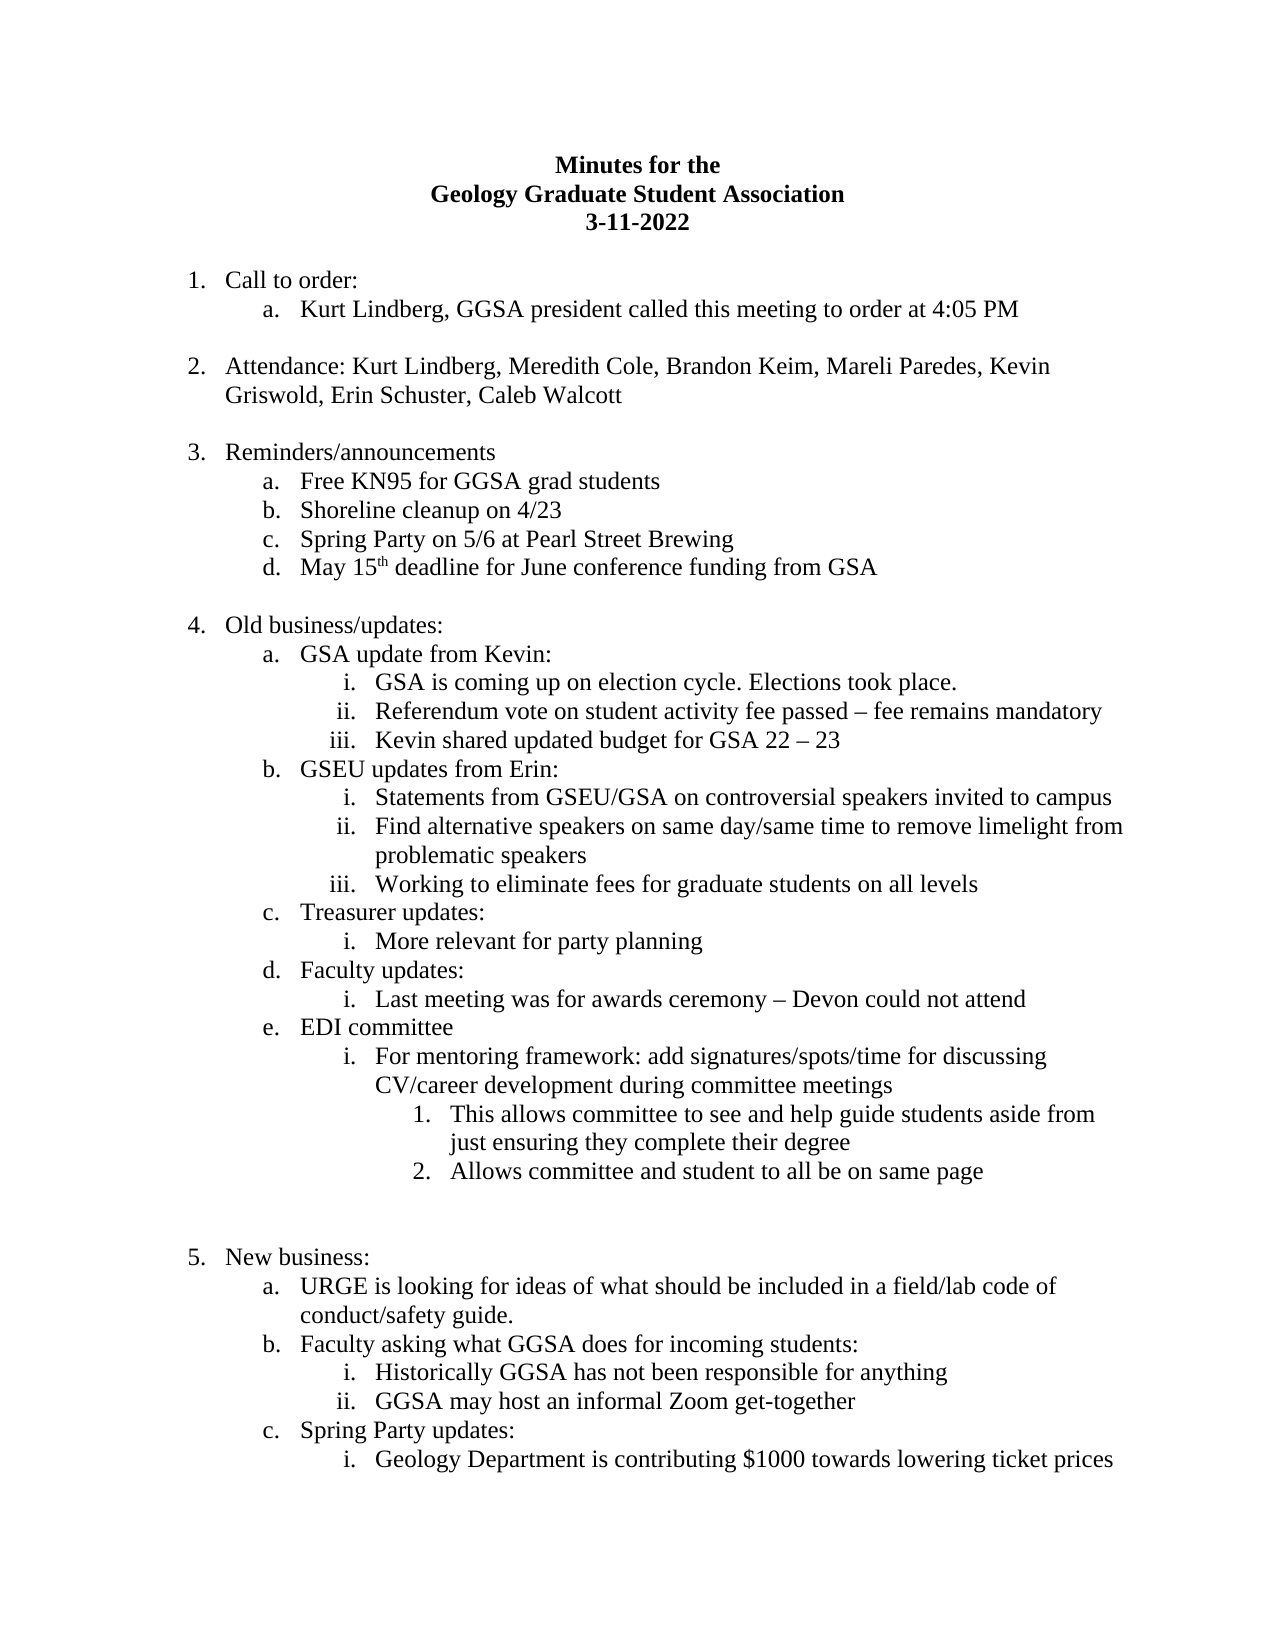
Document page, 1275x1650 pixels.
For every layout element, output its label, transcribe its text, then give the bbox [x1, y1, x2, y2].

list Working to eliminate fees for graduate students on all levels [356, 869, 1125, 897]
list Geology Department is contributing $1000 towards lowering ticket prices [356, 1444, 1125, 1472]
list Shoreline cleanup on 4/23 [262, 495, 1125, 524]
text Geology Graduate Student Association [150, 179, 1125, 207]
list EDI committee [262, 1012, 1125, 1041]
list Spring Party updates: [262, 1415, 1125, 1444]
list More relevant for party planning [356, 926, 1125, 955]
list For mentoring framework: add signatures/spots/time for discussing CV/career development during committee meetings [356, 1041, 1125, 1099]
list Allows committee and student to all be on same page [412, 1156, 1125, 1185]
list Faculty asking what GGSA does for incoming students: [262, 1329, 1125, 1357]
list Old business/updates: [187, 610, 1125, 639]
list Kevin shared updated budget for GSA 22 – 23 [356, 725, 1125, 754]
list Reminders/announcements [187, 437, 1125, 466]
list Referendum vote on student activity fee passed – fee remains mandatory [356, 696, 1125, 725]
list Treasurer updates: [262, 897, 1125, 926]
text 3-11-2022 [150, 207, 1125, 236]
list Find alternative speakers on same day/same time to remove limelight from problematic speakers [356, 811, 1125, 869]
list GSEU updates from Erin: [262, 754, 1125, 782]
list GGSA may host an informal Zoom get-together [356, 1386, 1125, 1415]
list Free KN95 for GGSA grad students [262, 466, 1125, 495]
list Historically GGSA has not been responsible for anything [356, 1357, 1125, 1386]
list This allows committee to see and help guide students aside from just ensuring they complete their degree [412, 1099, 1125, 1156]
list GSA update from Kevin: [262, 639, 1125, 667]
list Faculty updates: [262, 955, 1125, 984]
list Statements from GSEU/GSA on controversial speakers invited to campus [356, 782, 1125, 811]
list URGE is looking for ideas of what should be included in a field/lab code of conduct/safety guide. [262, 1271, 1125, 1329]
list New business: [187, 1242, 1125, 1271]
list May 15th deadline for June conference funding from GSA [262, 552, 1125, 581]
list Last meeting was for awards ceremony – Devon could not attend [356, 984, 1125, 1012]
list Call to order: [187, 265, 1125, 294]
list Kurt Lindberg, GGSA president called this meeting to order at 4:05 PM [262, 294, 1125, 322]
list GSA is coming up on election cycle. Elections took place. [356, 667, 1125, 696]
list Attendance: Kurt Lindberg, Meredith Cole, Brandon Keim, Mareli Paredes, Kevin Griswold, Erin Schuster, Caleb Walcott [187, 351, 1125, 409]
list Spring Party on 5/6 at Pearl Street Brewing [262, 524, 1125, 552]
text Minutes for the [150, 150, 1125, 179]
